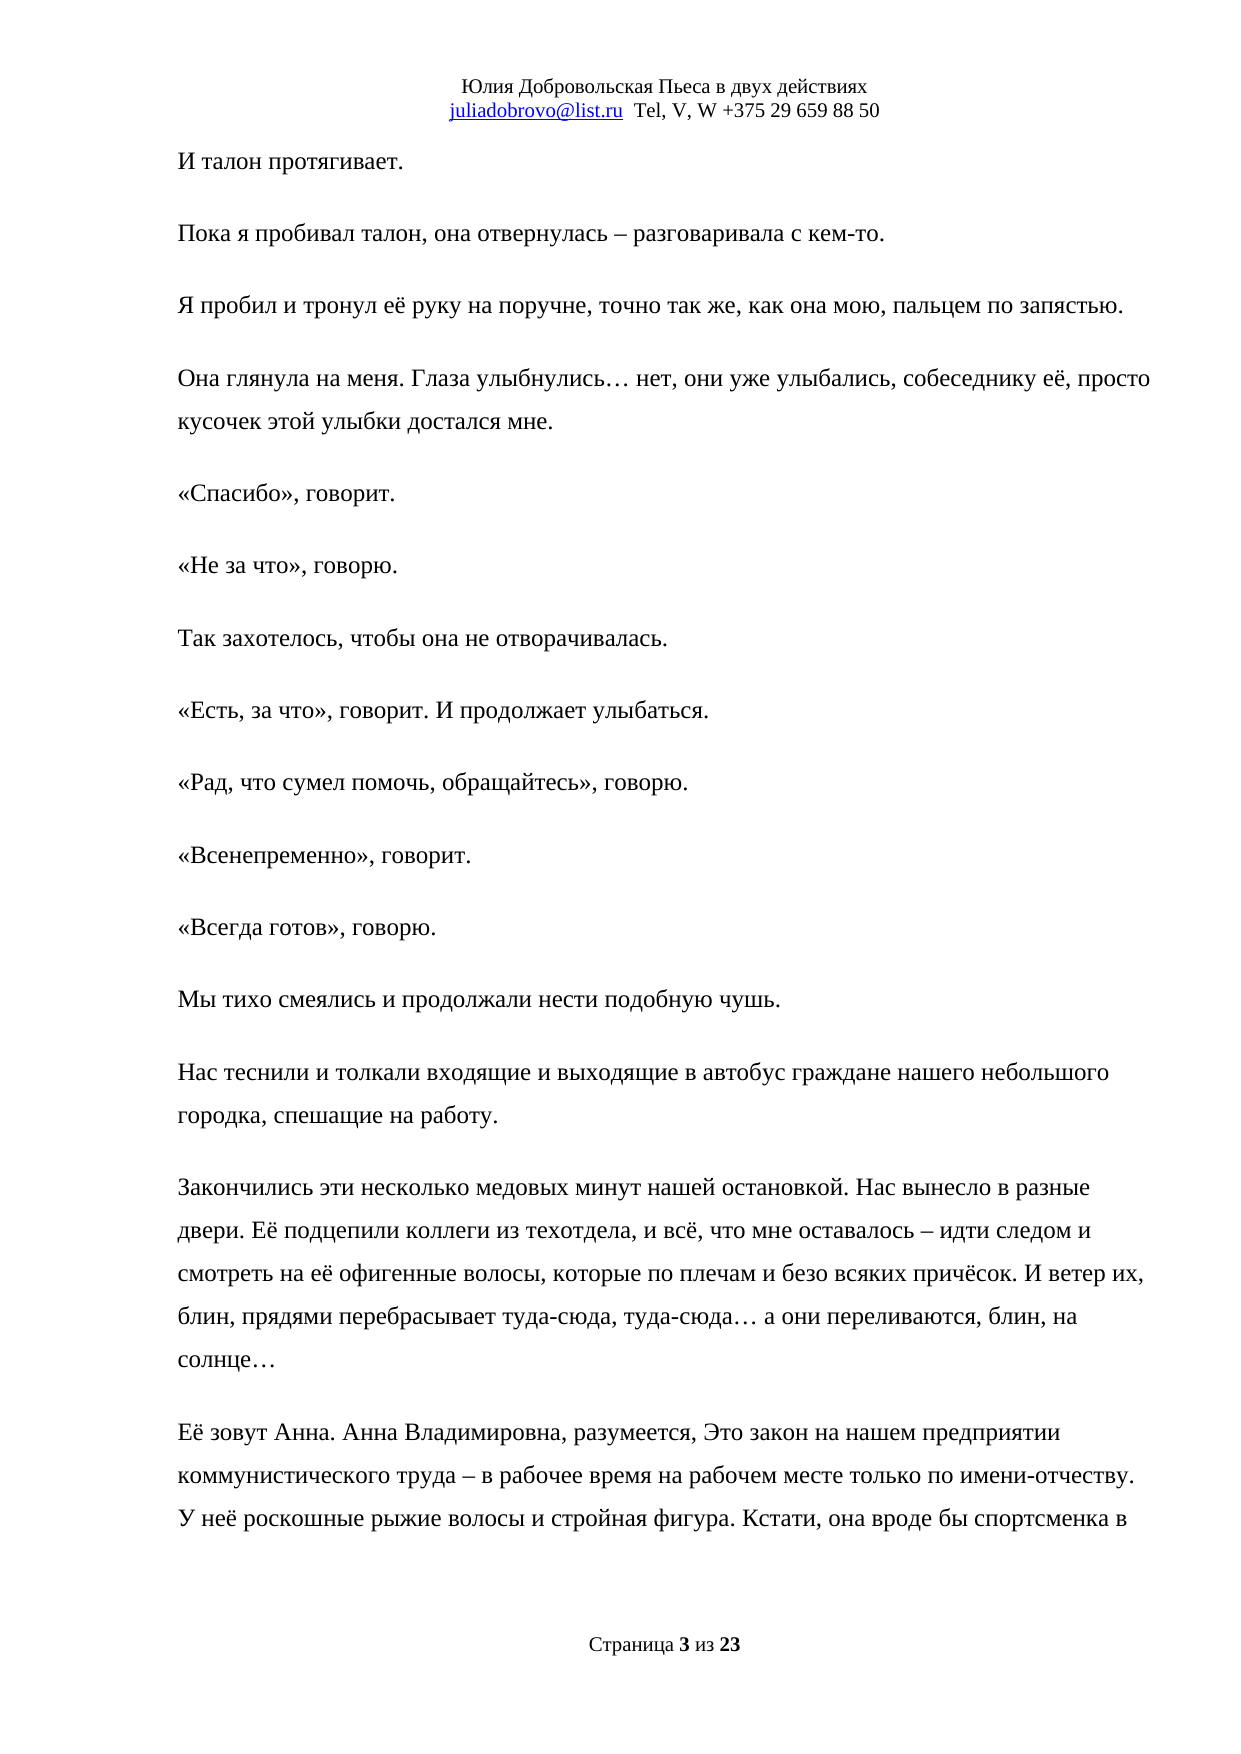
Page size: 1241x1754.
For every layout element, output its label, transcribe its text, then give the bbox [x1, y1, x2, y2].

text «Всенепременно», говорит. [177, 840, 1152, 868]
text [177, 1417, 1152, 1532]
text Я пробил и тронул её руку на поручне, точно так же, как она мою, пальцем по запястью. [177, 291, 1152, 319]
text Так захотелось, чтобы она не отворачивалась. [177, 623, 1152, 652]
text И талон протягивает. [177, 146, 1152, 175]
text Она глянула на меня. Глаза улыбнулись… нет, они уже улыбались, собеседнику её, просто кусочек этой улыбки достался мне. [177, 363, 1152, 435]
text Нас теснили и толкали входящие и выходящие в автобус граждане нашего небольшого городка, спешащие на работу. [177, 1057, 1152, 1128]
text Закончились эти несколько медовых минут нашей остановкой. Нас вынесло в разные двери. Её подцепили коллеги из техотдела, и всё, что мне оставалось – идти следом и смотреть на её офигенные волосы, которые по плечам и безо всяких причёсок. И ветер их, блин, прядями перебрасывает туда-сюда, туда-сюда… а они переливаются, блин, на солнце… [177, 1172, 1152, 1373]
text «Есть, за что», говорит. И продолжает улыбаться. [177, 695, 1152, 724]
text «Спасибо», говорит. [177, 478, 1152, 507]
text «Рад, что сумел помочь, обращайтесь», говорю. [177, 767, 1152, 796]
text «Всегда готов», говорю. [177, 912, 1152, 941]
text «Не за что», говорю. [177, 551, 1152, 579]
text Мы тихо смеялись и продолжали нести подобную чушь. [177, 984, 1152, 1013]
text Пока я пробивал талон, она отвернулась – разговаривала с кем-то. [177, 218, 1152, 247]
